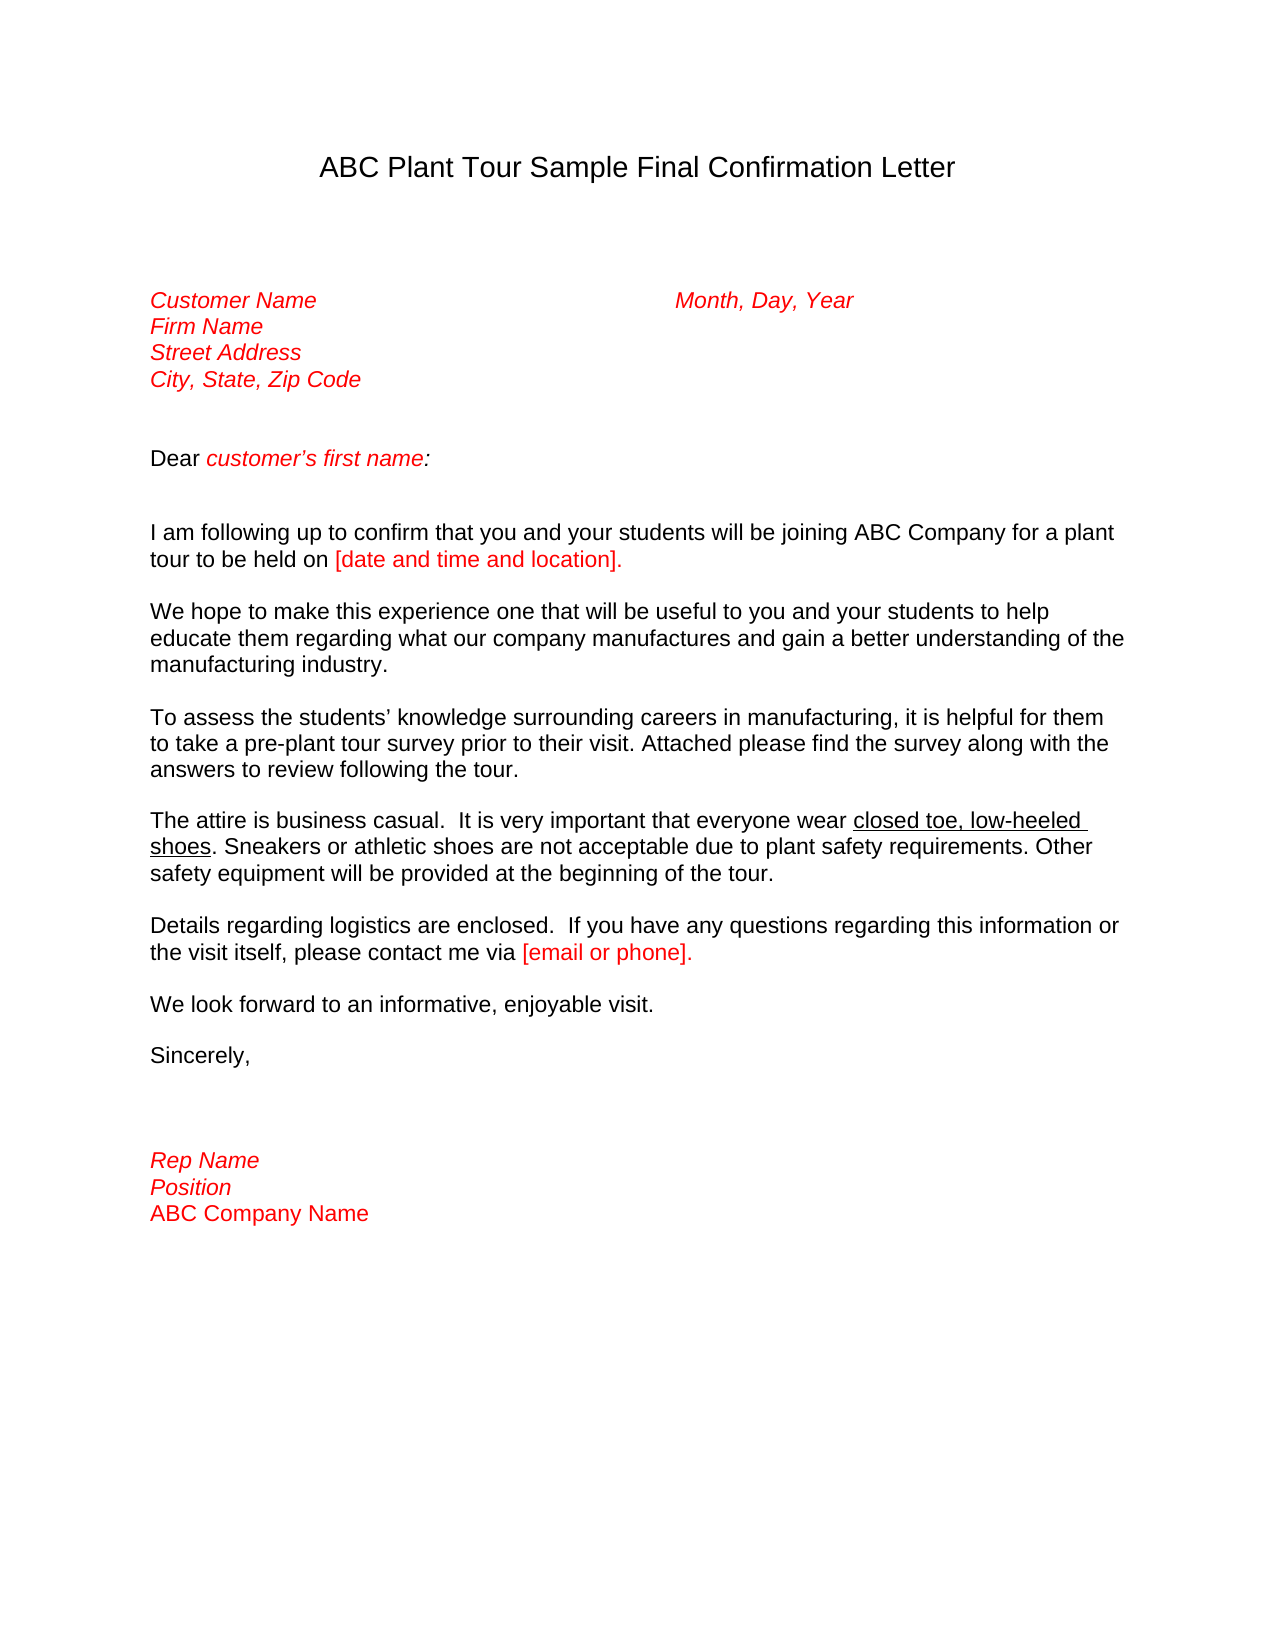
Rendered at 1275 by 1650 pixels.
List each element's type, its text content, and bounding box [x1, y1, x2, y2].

text Customer Name Month, Day, Year [150, 287, 1125, 313]
text Dear customer’s first name: [150, 445, 1125, 471]
subtitle Street Address [150, 339, 1125, 366]
text I am following up to confirm that you and your students will be joining ABC Company for a plant tour to be held on [date and time and location]. [150, 519, 1125, 572]
title ABC Plant Tour Sample Final Confirmation Letter [150, 150, 1125, 183]
text City, State, Zip Code [150, 366, 1125, 392]
text Sincerely, [150, 1042, 1125, 1068]
text The attire is business casual. It is very important that everyone wear closed toe, low-heeled shoes. Sneakers or athletic shoes are not acceptable due to plant safety requirements. Other safety equipment will be provided at the beginning of the tour. [150, 807, 1125, 886]
text Rep Name [150, 1147, 1125, 1173]
text Position [150, 1173, 1125, 1200]
text We hope to make this experience one that will be useful to you and your students to help educate them regarding what our company manufactures and gain a better understanding of the manufacturing industry. [150, 598, 1125, 677]
text We look forward to an informative, enjoyable visit. [150, 991, 1125, 1018]
text To assess the students’ knowledge surrounding careers in manufacturing, it is helpful for them to take a pre-plant tour survey prior to their visit. Attached please find the survey along with the answers to review following the tour. [150, 704, 1125, 783]
text Firm Name [150, 313, 1125, 339]
text ABC Company Name [150, 1200, 1125, 1226]
text Details regarding logistics are enclosed. If you have any questions regarding this information or the visit itself, please contact me via [email or phone]. [150, 912, 1125, 965]
